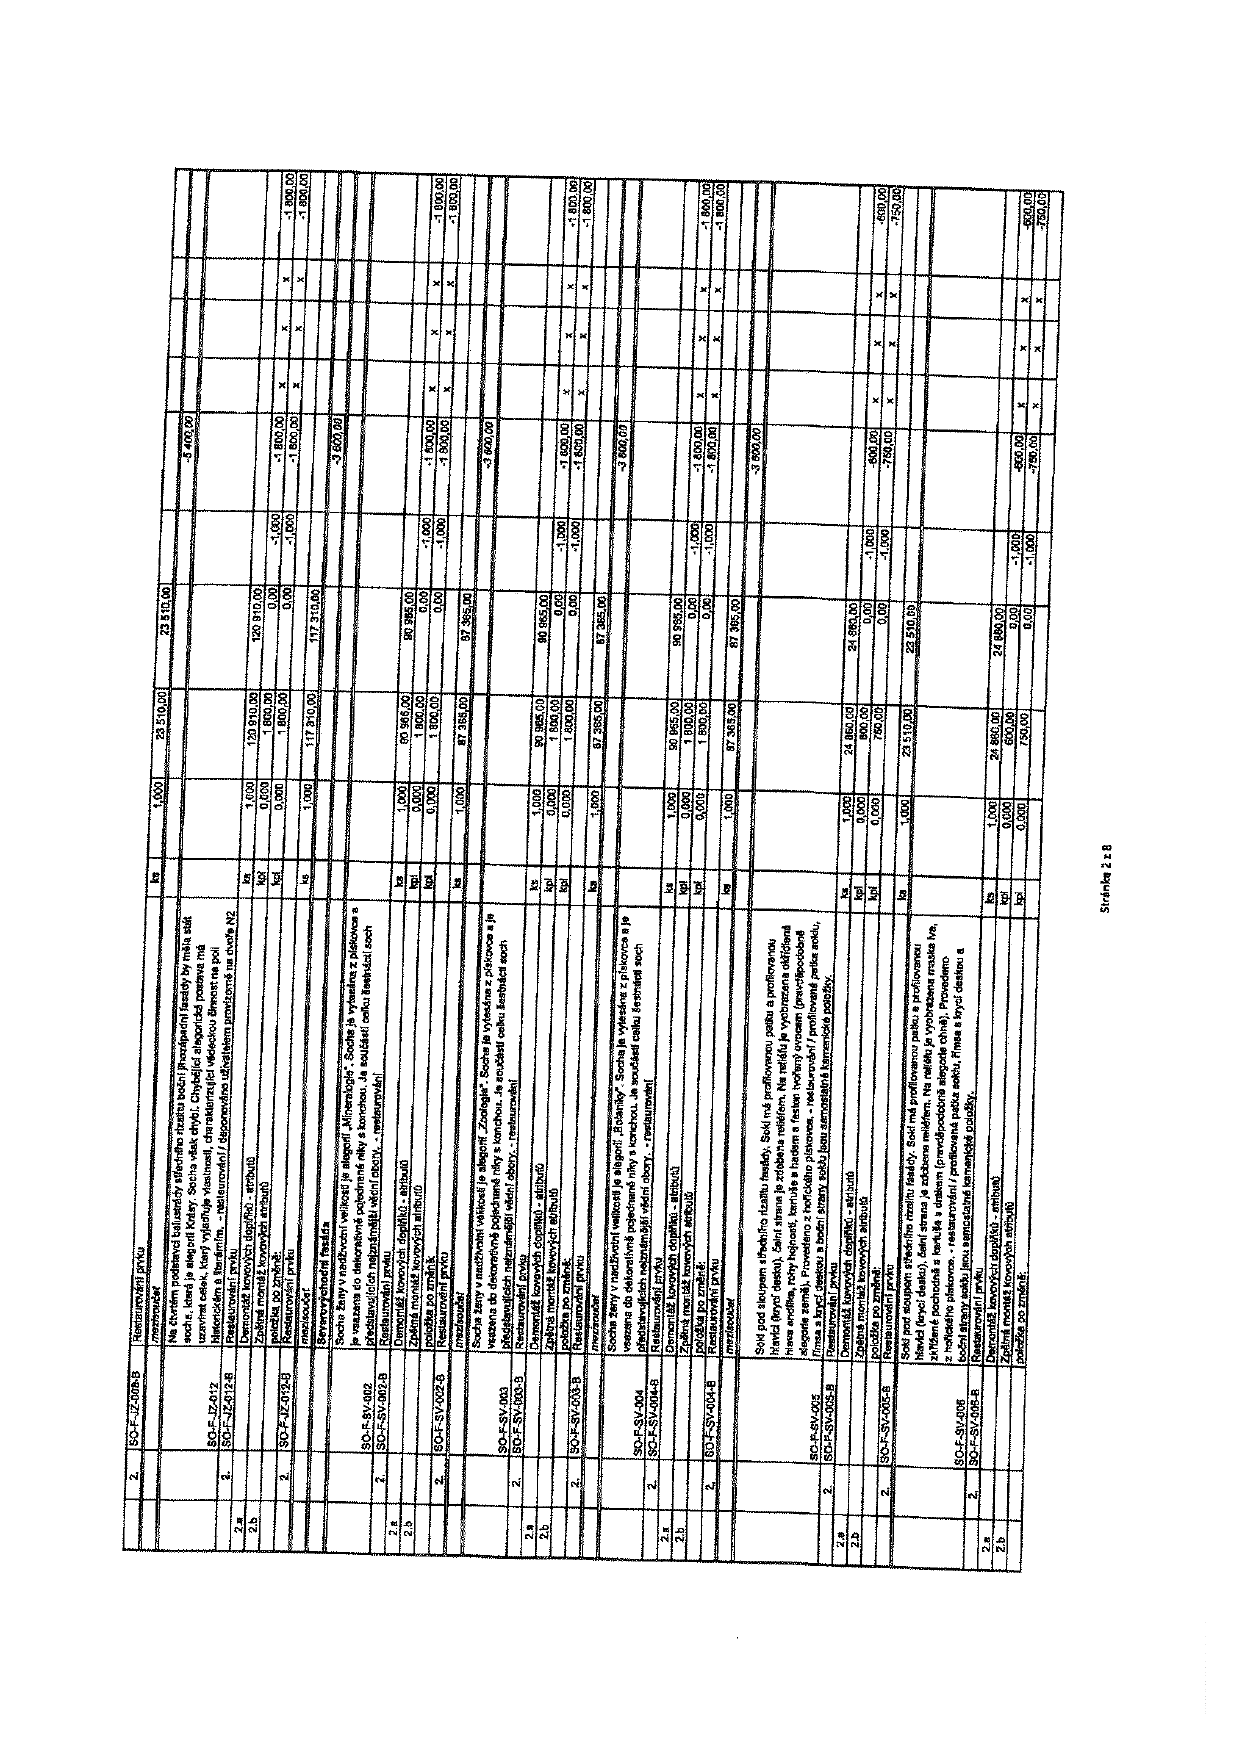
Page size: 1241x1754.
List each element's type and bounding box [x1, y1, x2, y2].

picture [122, 167, 1206, 1714]
